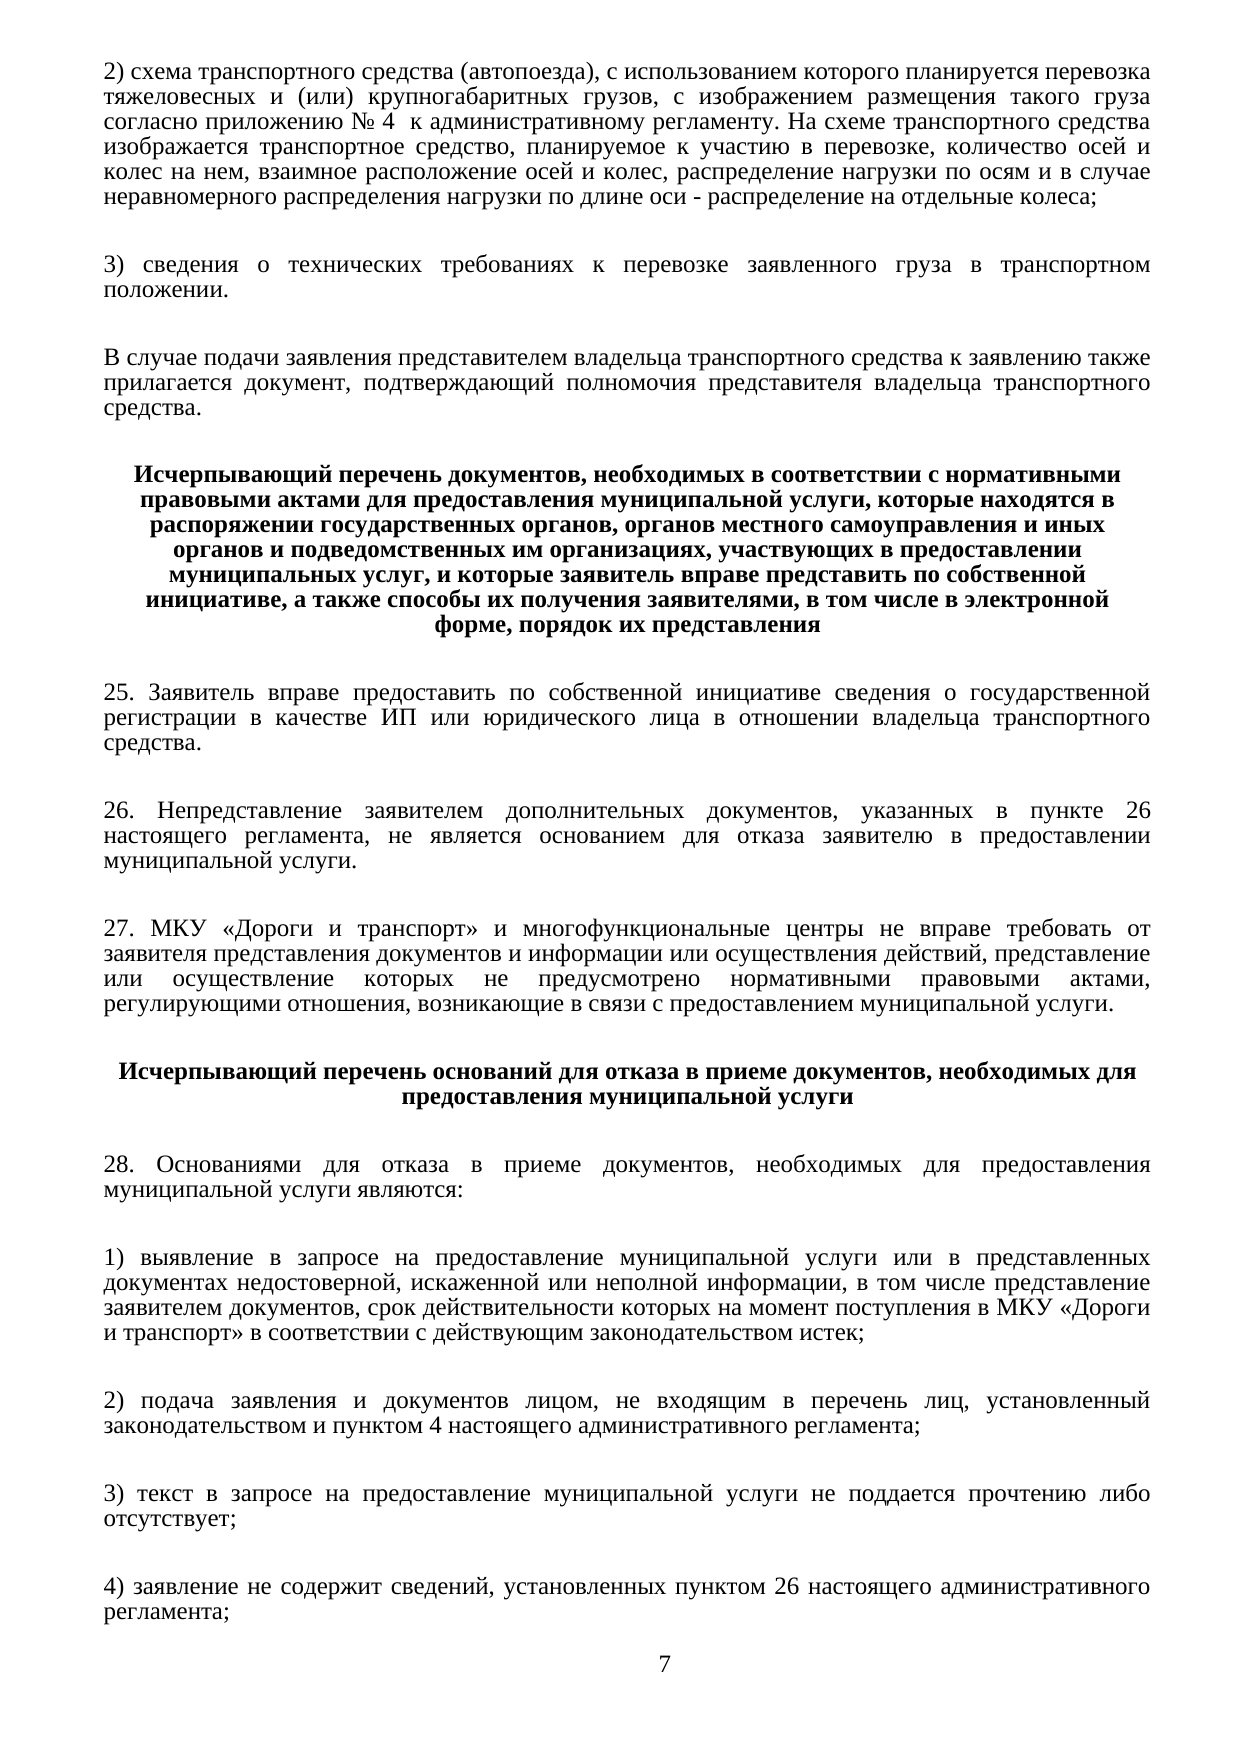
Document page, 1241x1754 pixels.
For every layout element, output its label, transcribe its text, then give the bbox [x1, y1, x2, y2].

text 2) подача заявления и документов лицом, не входящим в перечень лиц, установленный законодательством и пунктом 4 настоящего административного регламента; [103, 1388, 1152, 1438]
text Исчерпывающий перечень документов, необходимых в соответствии с нормативными правовыми актами для предоставления муниципальной услуги, которые находятся в распоряжении государственных органов, органов местного самоуправления и иных органов и подведомственных им организациях, участвующих в предоставлении муниципальных услуг, и которые заявитель вправе представить по собственной инициативе, а также способы их получения заявителями, в том числе в электронной форме, порядок их представления [103, 463, 1152, 638]
text 27. МКУ «Дороги и транспорт» и многофункциональные центры не вправе требовать от заявителя представления документов и информации или осуществления действий, представление или осуществление которых не предусмотрено нормативными правовыми актами, регулирующими отношения, возникающие в связи с предоставлением муниципальной услуги. [103, 917, 1152, 1017]
text 25. Заявитель вправе предоставить по собственной инициативе сведения о государственной регистрации в качестве ИП или юридического лица в отношении владельца транспортного средства. [103, 681, 1152, 756]
text 2) схема транспортного средства (автопоезда), с использованием которого планируется перевозка тяжеловесных и (или) крупногабаритных грузов, с изображением размещения такого груза согласно приложению № 4 к административному регламенту. На схеме транспортного средства изображается транспортное средство, планируемое к участию в перевозке, количество осей и колес на нем, взаимное расположение осей и колес, распределение нагрузки по осям и в случае неравномерного распределения нагрузки по длине оси - распределение на отдельные колеса; [103, 59, 1152, 209]
text 4) заявление не содержит сведений, установленных пунктом 26 настоящего административного регламента; [103, 1574, 1152, 1624]
text 3) текст в запросе на предоставление муниципальной услуги не поддается прочтению либо отсутствует; [103, 1481, 1152, 1531]
text Исчерпывающий перечень оснований для отказа в приеме документов, необходимых для предоставления муниципальной услуги [103, 1059, 1152, 1109]
text 26. Непредставление заявителем дополнительных документов, указанных в пункте 26 настоящего регламента, не является основанием для отказа заявителю в предоставлении муниципальной услуги. [103, 799, 1152, 874]
text 1) выявление в запросе на предоставление муниципальной услуги или в представленных документах недостоверной, искаженной или неполной информации, в том числе представление заявителем документов, срок действительности которых на момент поступления в МКУ «Дороги и транспорт» в соответствии с действующим законодательством истек; [103, 1245, 1152, 1345]
text В случае подачи заявления представителем владельца транспортного средства к заявлению также прилагается документ, подтверждающий полномочия представителя владельца транспортного средства. [103, 345, 1152, 420]
text 28. Основаниями для отказа в приеме документов, необходимых для предоставления муниципальной услуги являются: [103, 1152, 1152, 1202]
text 3) сведения о технических требованиях к перевозке заявленного груза в транспортном положении. [103, 252, 1152, 302]
